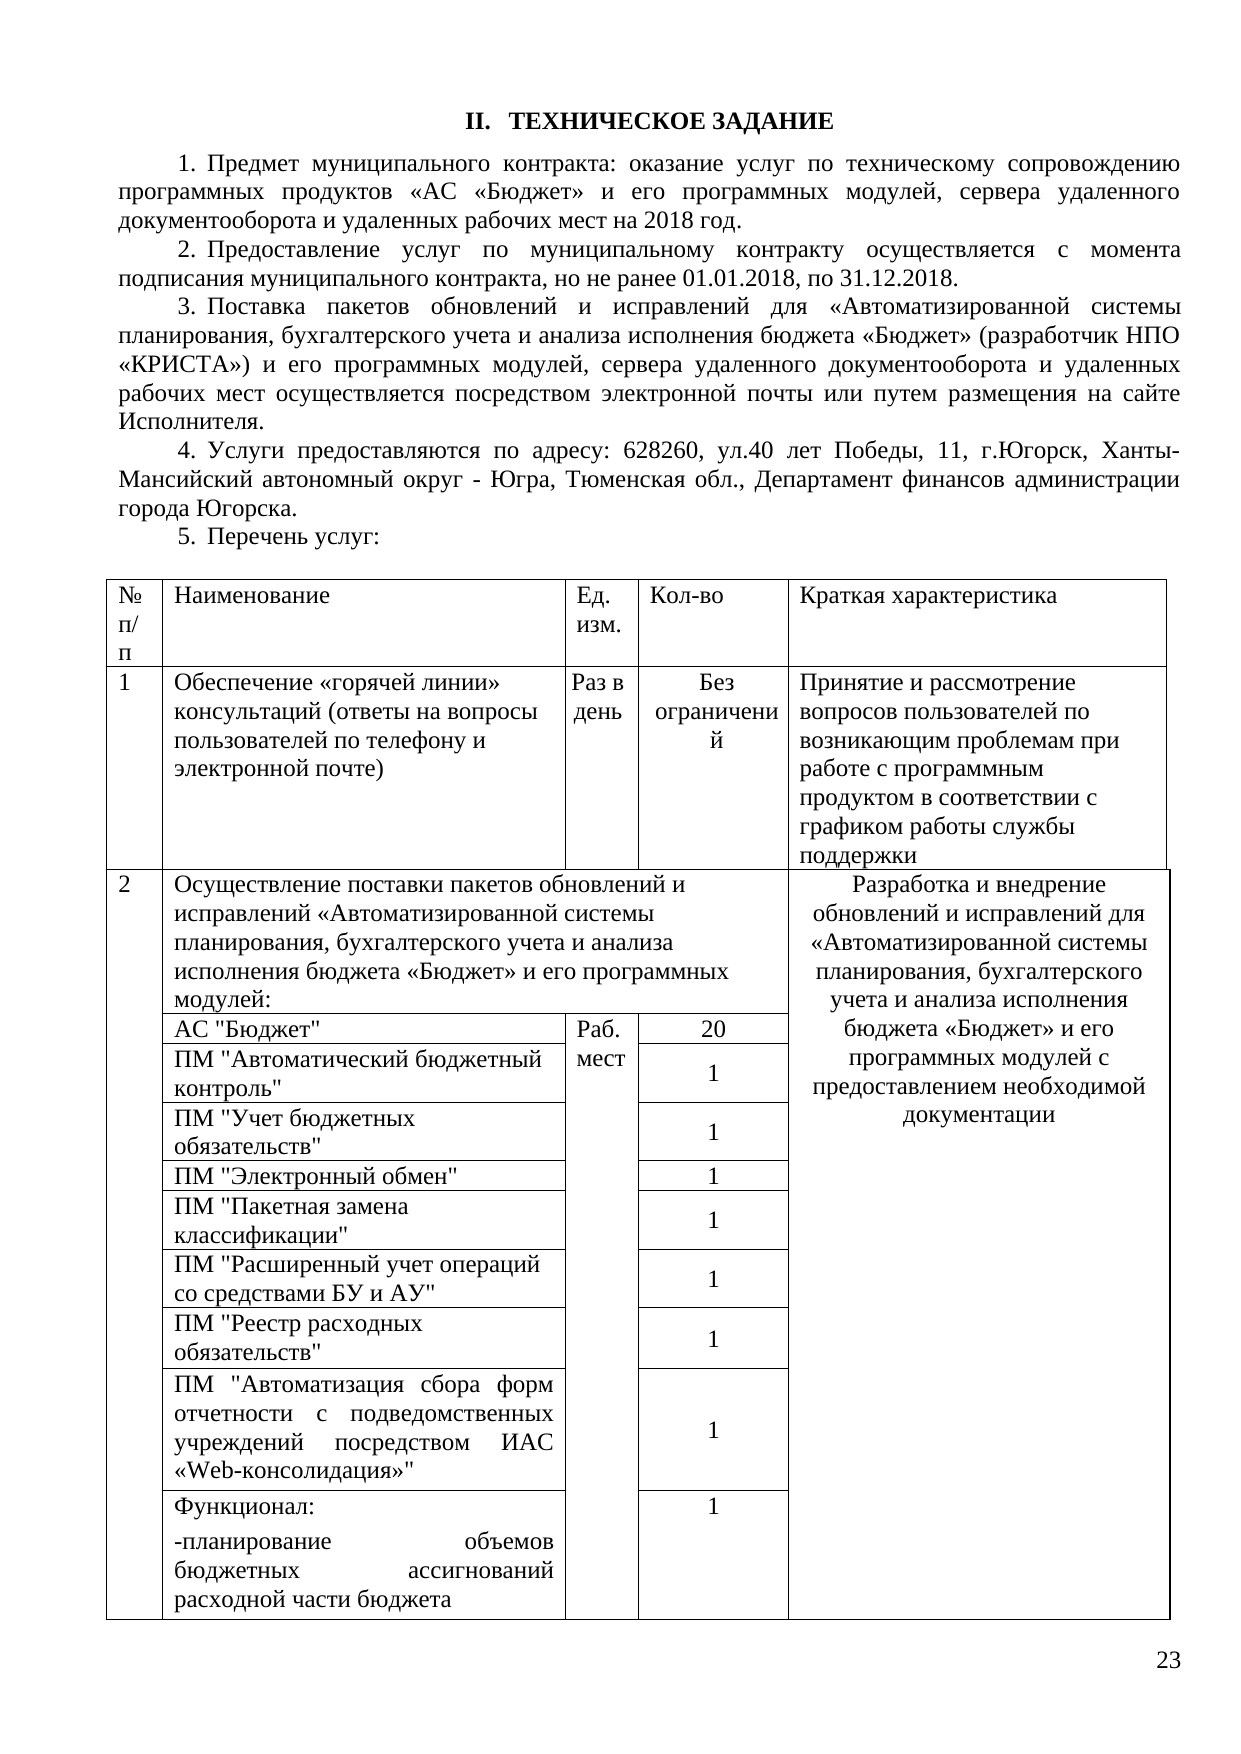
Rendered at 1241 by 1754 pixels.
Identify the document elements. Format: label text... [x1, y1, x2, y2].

table_cell 20 [639, 1014, 788, 1043]
table_header Наименование [163, 580, 565, 666]
table_cell ПМ "Учет бюджетных обязательств" [163, 1103, 565, 1160]
table_cell ПМ "Пакетная замена классификации" [163, 1191, 565, 1248]
table_cell Раз в день [566, 667, 638, 868]
table_cell 1 [639, 1308, 788, 1368]
list Услуги предоставляются по адресу: 628260, ул.40 лет Победы, .Югорск, Ханты-Мансийский автономный округ - Югра, Тюменская обл., Департамент финансов администрации города Югорска. [118, 435, 1181, 521]
list ТЕХНИЧЕСКОЕ ЗАДАНИЕ [118, 106, 1181, 135]
table_cell 1 [639, 1103, 788, 1160]
table_cell 1 [639, 1044, 788, 1102]
table_cell АС "Бюджет" [163, 1014, 565, 1043]
table_header Краткая характеристика [789, 580, 1166, 666]
table_cell 1 [639, 1250, 788, 1307]
table_cell ПМ "Автоматический бюджетный контроль" [163, 1044, 565, 1102]
table_cell 1 [107, 667, 162, 868]
table_header Ед. изм. [566, 580, 638, 666]
table_header № п/п [107, 580, 162, 666]
table_cell Обеспечение «горячей линии» консультаций (ответы на вопросы пользователей по телефону и электронной почте) [163, 667, 565, 868]
table_cell ПМ "Реестр расходных обязательств" [163, 1308, 565, 1368]
table_header Кол-во [639, 580, 788, 666]
table_cell Раб. мест [566, 1014, 638, 1619]
table_cell ПМ "Электронный обмен" [163, 1161, 565, 1190]
table_cell ПМ "Автоматизация сбора форм отчетности с подведомственных учреждений посредством ИАС «Web-консолидация»" [163, 1369, 565, 1490]
table_cell Осуществление поставки пакетов обновлений и исправлений «Автоматизированной системы планирования, бухгалтерского учета и анализа исполнения бюджета «Бюджет» и его программных модулей: [163, 870, 788, 1013]
table_cell 1 [639, 1191, 788, 1248]
list Предоставление услуг по муниципальному контракту осуществляется с момента подписания муниципального контракта, но не ранее 01.01.2018, по 31.12.2018. [118, 234, 1181, 291]
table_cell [163, 1491, 565, 1619]
list Предмет муниципального контракта: оказание услуг по техническому сопровождению программных продуктов «АС «Бюджет» и его программных модулей, сервера удаленного документооборота и удаленных рабочих мест на 2018 год. [118, 148, 1181, 234]
table_cell Без ограничений [639, 667, 788, 868]
table_cell ПМ "Расширенный учет операций со средствами БУ и АУ" [163, 1250, 565, 1307]
list Перечень услуг: [118, 521, 1181, 550]
list Поставка пакетов обновлений и исправлений для «Автоматизированной системы планирования, бухгалтерского учета и анализа исполнения бюджета «Бюджет» (разработчик НПО «КРИСТА») и его программных модулей, сервера удаленного документооборота и удаленных рабочих мест осуществляется посредством электронной почты или путем размещения на сайте Исполнителя. [118, 291, 1181, 435]
table_cell 2 [107, 870, 162, 1619]
table_cell Принятие и рассмотрение вопросов пользователей по возникающим проблемам при работе с программным продуктом в соответствии с графиком работы службы поддержки [789, 667, 1166, 868]
table_cell 1 [639, 1369, 788, 1490]
table_cell Разработка и внедрение обновлений и исправлений для «Автоматизированной системы планирования, бухгалтерского учета и анализа исполнения бюджета «Бюджет» и его программных модулей с предоставлением необходимой документации [789, 870, 1169, 1619]
table_cell 1 [639, 1161, 788, 1190]
table_cell 1 [639, 1491, 788, 1619]
